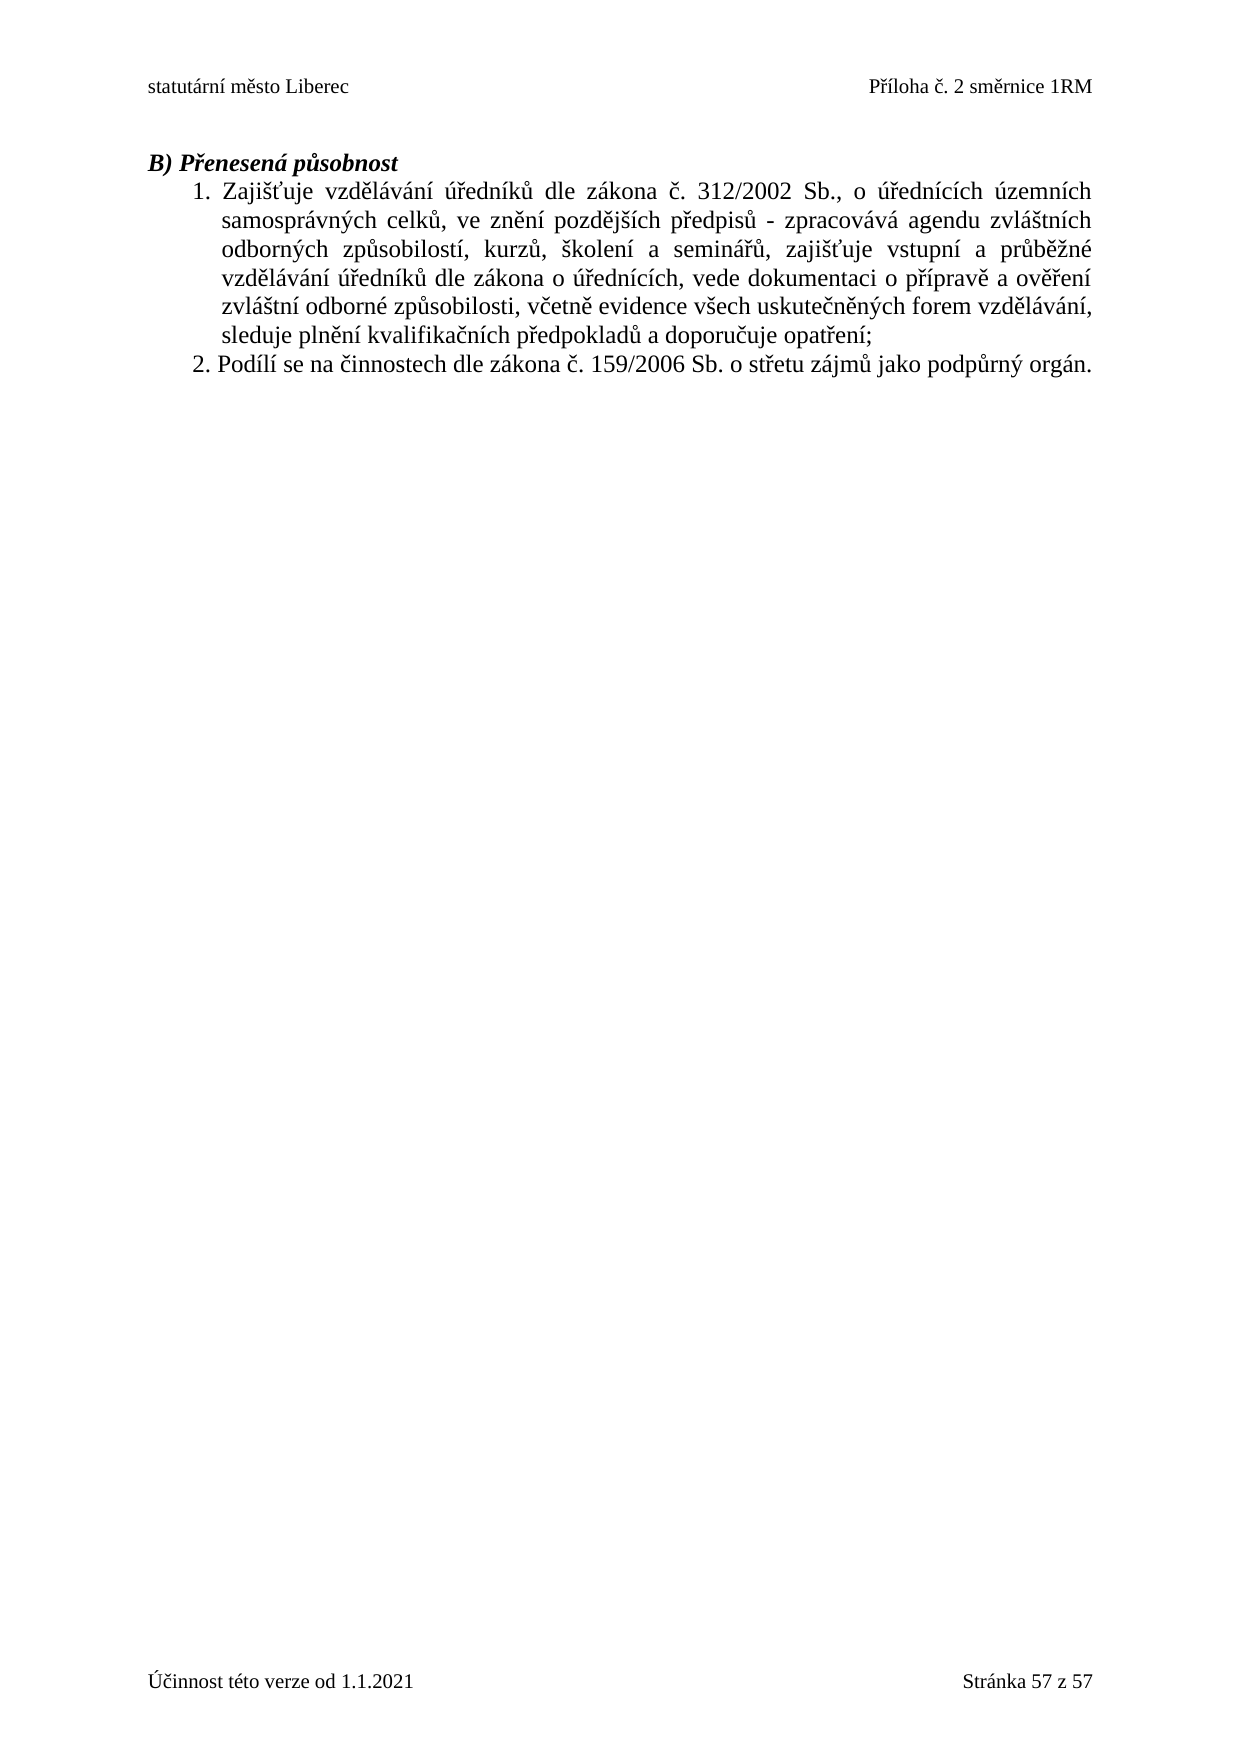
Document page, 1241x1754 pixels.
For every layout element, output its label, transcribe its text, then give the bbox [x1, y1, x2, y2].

text B) Přenesená působnost [148, 148, 1093, 176]
text 1. Zajišťuje vzdělávání úředníků dle zákona č. 312/2002 Sb., o úřednících územních samosprávných celků, ve znění pozdějších předpisů - zpracovává agendu zvláštních odborných způsobilostí, kurzů, školení a seminářů, zajišťuje vstupní a průběžné vzdělávání úředníků dle zákona o úřednících, vede dokumentaci o přípravě a ověření zvláštní odborné způsobilosti, včetně evidence všech uskutečněných forem vzdělávání, sleduje plnění kvalifikačních předpokladů a doporučuje opatření; [192, 176, 1093, 349]
text 2. Podílí se na činnostech dle zákona č. 159/2006 Sb. o střetu zájmů jako podpůrný orgán. [192, 349, 1093, 378]
